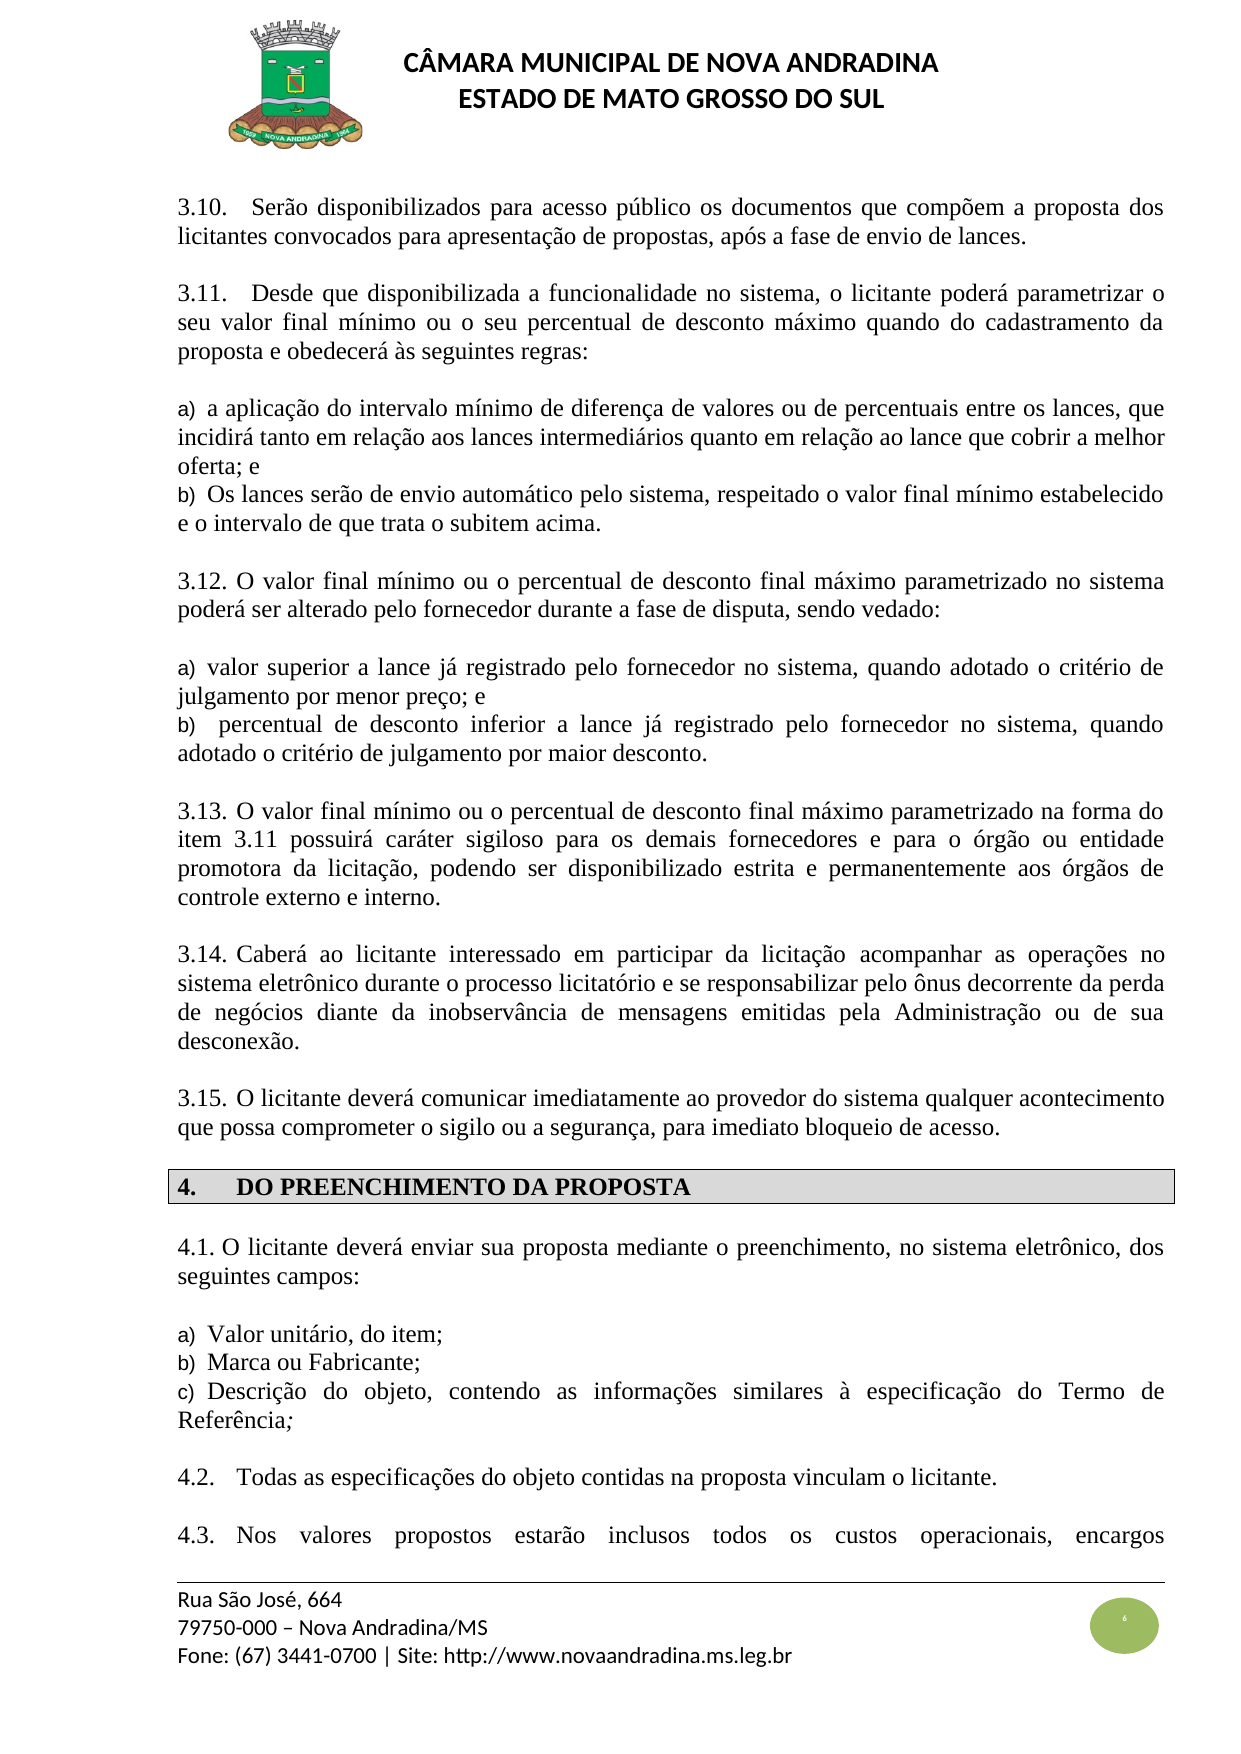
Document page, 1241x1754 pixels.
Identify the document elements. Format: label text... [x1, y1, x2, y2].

list O licitante deverá enviar sua proposta mediante o preenchimento, no sistema eletrônico, dos seguintes campos: [177, 1232, 1165, 1290]
list O valor final mínimo ou o percentual de desconto final máximo parametrizado na forma do item 3.11 possuirá caráter sigiloso para os demais fornecedores e para o órgão ou entidade promotora da licitação, podendo ser disponibilizado estrita e permanentemente aos órgãos de controle externo e interno. [177, 796, 1165, 911]
list DO PREENCHIMENTO DA PROPOSTA [169, 1170, 1174, 1203]
picture [228, 20, 363, 149]
list valor superior a lance já registrado pelo fornecedor no sistema, quando adotado o critério de julgamento por menor preço; e [177, 652, 1165, 709]
list Valor unitário, do item; [177, 1319, 1165, 1347]
list percentual de desconto inferior a lance já registrado pelo fornecedor no sistema, quando adotado o critério de julgamento por maior desconto. [177, 709, 1165, 767]
list O licitante deverá comunicar imediatamente ao provedor do sistema qualquer acontecimento que possa comprometer o sigilo ou a segurança, para imediato bloqueio de acesso. [177, 1083, 1165, 1141]
list O valor final mínimo ou o percentual de desconto final máximo parametrizado no sistema poderá ser alterado pelo fornecedor durante a fase de disputa, sendo vedado: [177, 566, 1165, 623]
list Serão disponibilizados para acesso público os documentos que compõem a proposta dos licitantes convocados para apresentação de propostas, após a fase de envio de lances. [177, 192, 1165, 249]
list Desde que disponibilizada a funcionalidade no sistema, o licitante poderá parametrizar o seu valor final mínimo ou o seu percentual de desconto máximo quando do cadastramento da proposta e obedecerá às seguintes regras: [177, 278, 1165, 364]
list Marca ou Fabricante; [177, 1347, 1165, 1376]
list Os lances serão de envio automático pelo sistema, respeitado o valor final mínimo estabelecido e o intervalo de que trata o subitem acima. [177, 479, 1165, 537]
list Todas as especificações do objeto contidas na proposta vinculam o licitante. [177, 1462, 1165, 1491]
list Descrição do objeto, contendo as informações similares à especificação do Termo de Referência; [177, 1376, 1165, 1434]
list Caberá ao licitante interessado em participar da licitação acompanhar as operações no sistema eletrônico durante o processo licitatório e se responsabilizar pelo ônus decorrente da perda de negócios diante da inobservância de mensagens emitidas pela Administração ou de sua desconexão. [177, 939, 1165, 1054]
list a aplicação do intervalo mínimo de diferença de valores ou de percentuais entre os lances, que incidirá tanto em relação aos lances intermediários quanto em relação ao lance que cobrir a melhor oferta; e [177, 393, 1165, 479]
